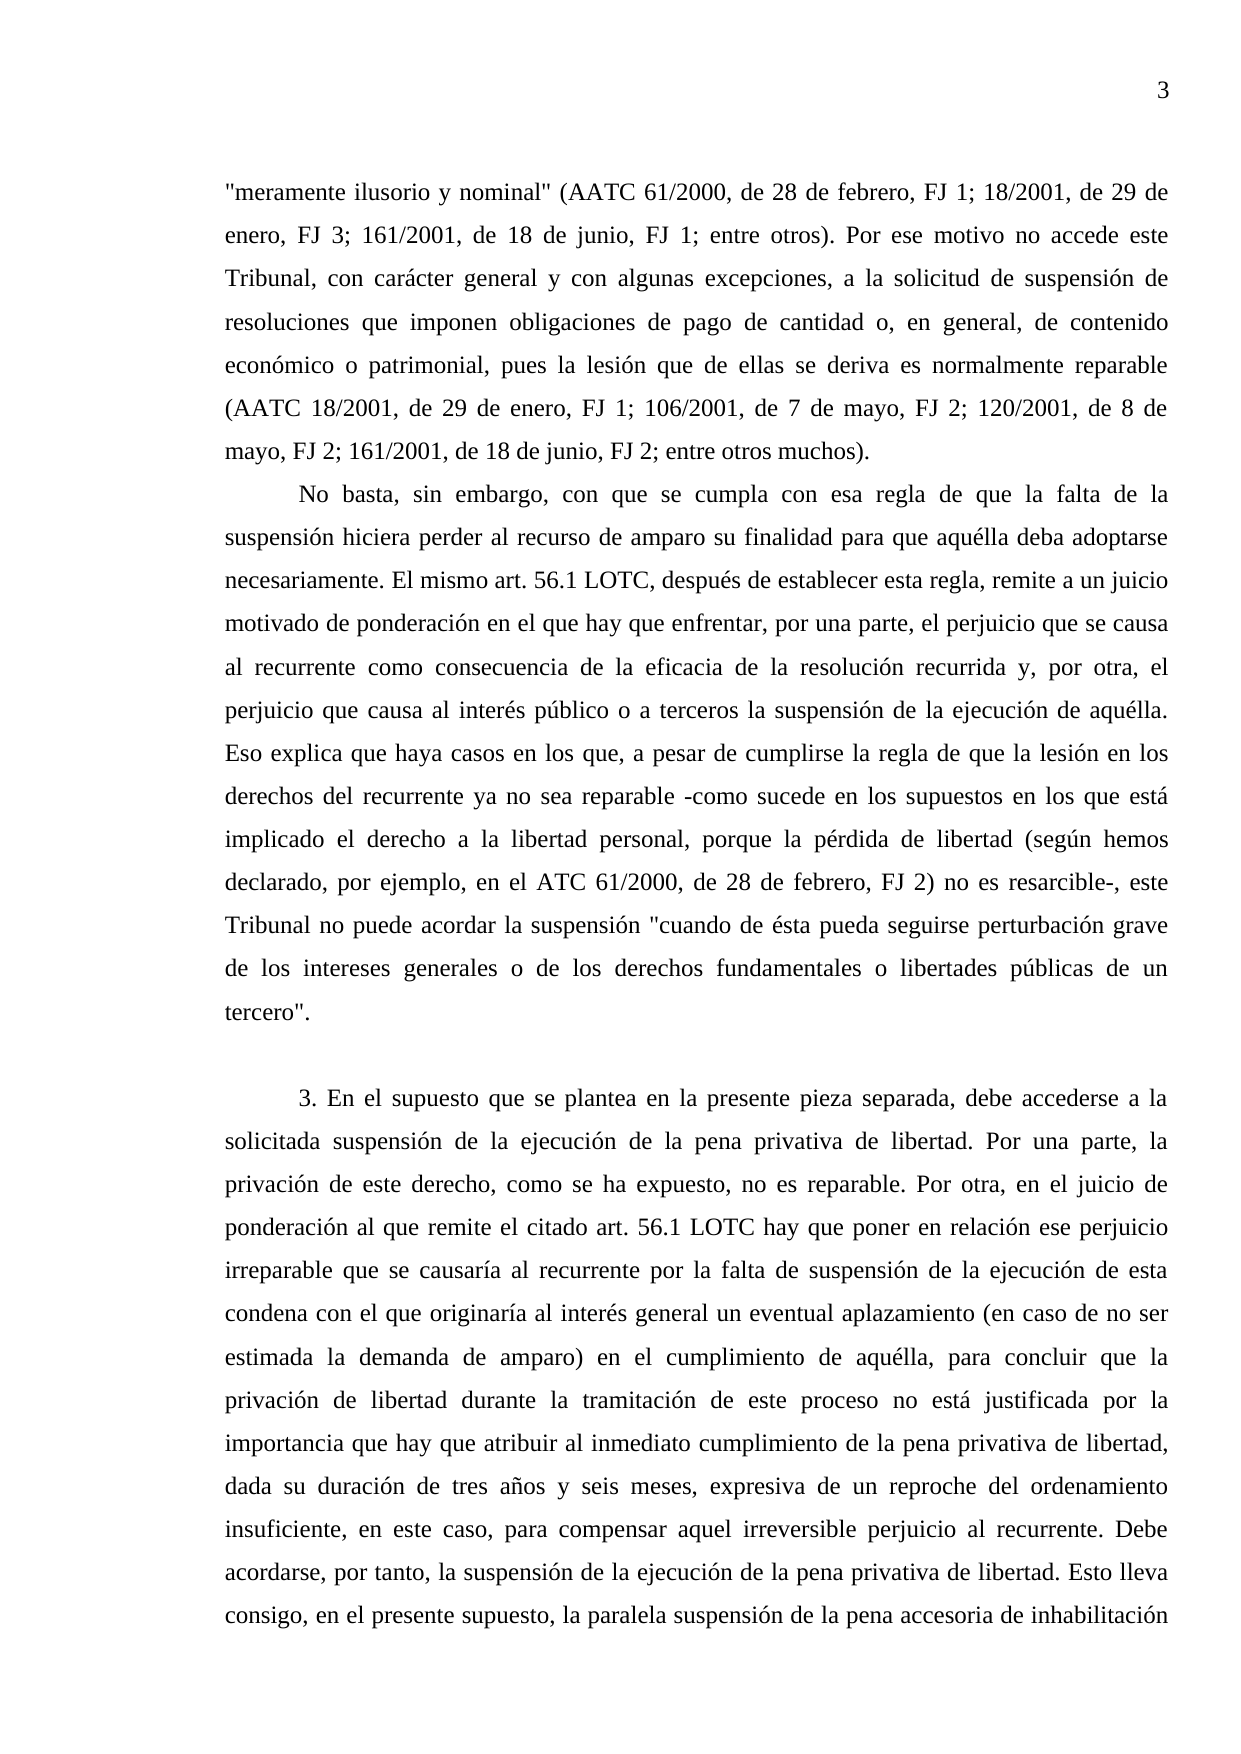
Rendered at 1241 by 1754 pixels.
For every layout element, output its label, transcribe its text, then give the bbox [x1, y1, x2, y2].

text No basta, sin embargo, con que se cumpla con esa regla de que la falta de la suspensión hiciera perder al recurso de amparo su finalidad para que aquélla deba adoptarse necesariamente. El mismo art. 56.1 LOTC, después de establecer esta regla, remite a un juicio motivado de ponderación en el que hay que enfrentar, por una parte, el perjuicio que se causa al recurrente como consecuencia de la eficacia de la resolución recurrida y, por otra, el perjuicio que causa al interés público o a terceros la suspensión de la ejecución de aquélla. Eso explica que haya casos en los que, a pesar de cumplirse la regla de que la lesión en los derechos del recurrente ya no sea reparable -como sucede en los supuestos en los que está implicado el derecho a la libertad personal, porque la pérdida de libertad (según hemos declarado, por ejemplo, en el ATC 61/2000, de 28 de febrero, FJ 2) no es resarcible-, este Tribunal no puede acordar la suspensión "cuando de ésta pueda seguirse perturbación grave de los intereses generales o de los derechos fundamentales o libertades públicas de un tercero". [224, 479, 1169, 1025]
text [224, 1083, 1169, 1629]
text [224, 177, 1169, 465]
